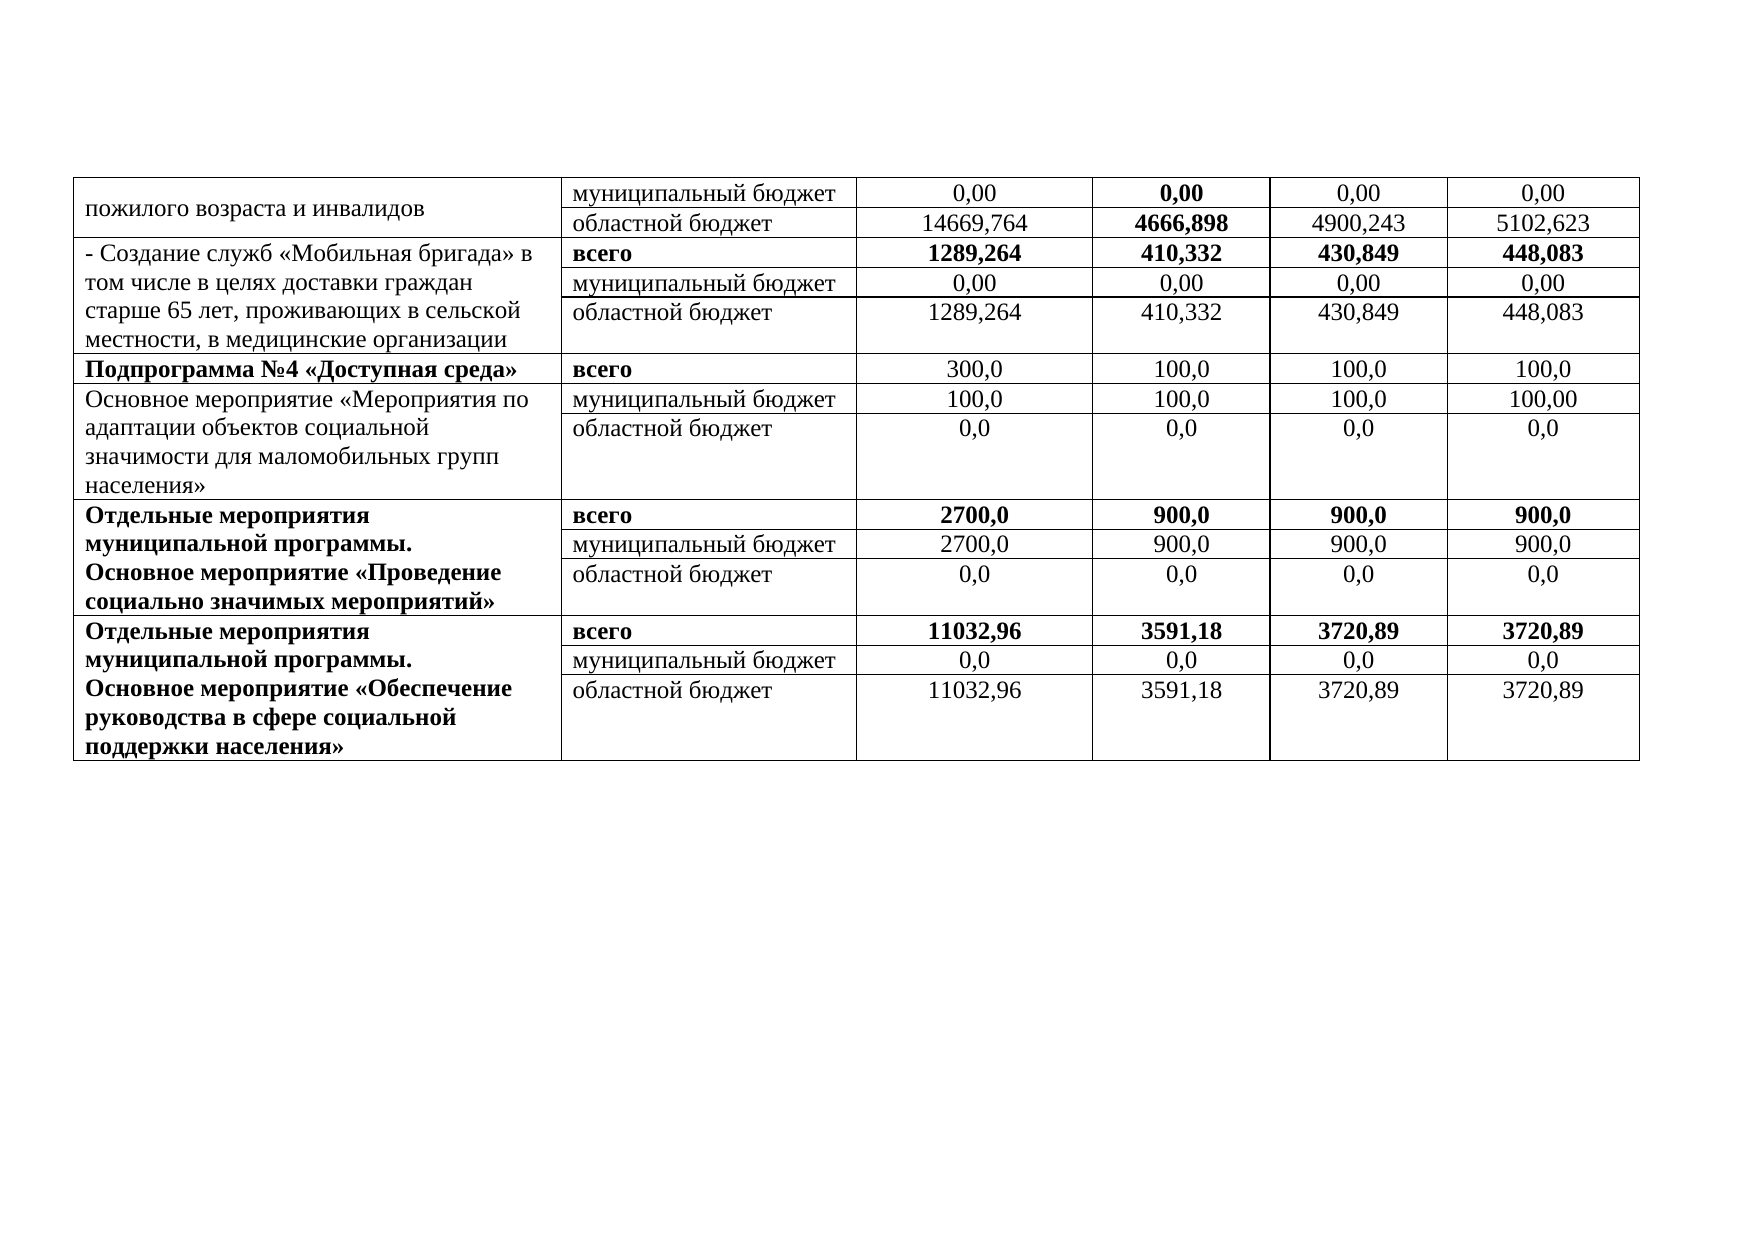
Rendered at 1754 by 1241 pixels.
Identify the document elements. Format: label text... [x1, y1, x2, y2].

table_cell 430,849 [1271, 298, 1447, 353]
table_cell 300,0 [857, 354, 1092, 383]
table_cell Подпрограмма №4 «Доступная среда» [74, 354, 561, 383]
table_cell 3720,89 [1271, 675, 1447, 759]
table_cell 100,0 [1093, 384, 1269, 412]
table_cell 11032,96 [857, 616, 1092, 644]
table_cell 900,0 [1448, 530, 1639, 558]
table_cell 0,0 [857, 559, 1092, 615]
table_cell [74, 178, 561, 237]
table_cell 448,083 [1448, 298, 1639, 353]
table_cell 2700,0 [857, 500, 1092, 528]
table_cell областной бюджет [562, 208, 856, 237]
table_cell 5102,623 [1448, 208, 1639, 237]
table_cell всего [562, 238, 856, 267]
table_cell 430,849 [1271, 238, 1447, 267]
table_cell 2700,0 [857, 530, 1092, 558]
table_cell Отдельные мероприятия муниципальной программы. Основное мероприятие «Проведение социально значимых мероприятий» [74, 500, 561, 615]
table_cell 448,083 [1448, 238, 1639, 267]
table_cell 0,0 [857, 646, 1092, 674]
table_cell 3591,18 [1093, 675, 1269, 759]
table_cell 900,0 [1271, 500, 1447, 528]
table_cell всего [562, 354, 856, 383]
table_cell 3720,89 [1448, 616, 1639, 644]
table_cell Основное мероприятие «Мероприятия по адаптации объектов социальной значимости для маломобильных групп населения» [74, 384, 561, 499]
table_cell областной бюджет [562, 559, 856, 615]
table_cell Отдельные мероприятия муниципальной программы. Основное мероприятие «Обеспечение руководства в сфере социальной поддержки населения» [74, 616, 561, 759]
table_cell 0,0 [1448, 559, 1639, 615]
table_cell 100,0 [1448, 354, 1639, 383]
table_cell 3720,89 [1448, 675, 1639, 759]
table_cell областной бюджет [562, 675, 856, 759]
table_cell 0,00 [1093, 178, 1269, 207]
table_cell 4666,898 [1093, 208, 1269, 237]
table_cell всего [562, 500, 856, 528]
table_cell 1289,264 [857, 298, 1092, 353]
table_cell 0,0 [1271, 414, 1447, 499]
table_cell областной бюджет [562, 298, 856, 353]
table_cell 0,00 [857, 178, 1092, 207]
table_cell 900,0 [1093, 530, 1269, 558]
table_cell 0,00 [1093, 268, 1269, 296]
table_cell муниципальный бюджет [562, 384, 856, 412]
table_cell 0,0 [1271, 646, 1447, 674]
table_cell всего [562, 616, 856, 644]
table_cell муниципальный бюджет [562, 530, 856, 558]
table_cell 0,0 [857, 414, 1092, 499]
table_cell 11032,96 [857, 675, 1092, 759]
table_cell муниципальный бюджет [562, 646, 856, 674]
table_cell 0,00 [1271, 268, 1447, 296]
table_cell муниципальный бюджет [562, 178, 856, 207]
table_cell 0,0 [1448, 646, 1639, 674]
table_cell 100,0 [1271, 354, 1447, 383]
table_cell 3591,18 [1093, 616, 1269, 644]
table_cell 0,0 [1093, 646, 1269, 674]
table_cell 900,0 [1448, 500, 1639, 528]
table_cell 0,0 [1448, 414, 1639, 499]
table_cell 410,332 [1093, 238, 1269, 267]
table_cell 100,0 [1093, 354, 1269, 383]
table_cell муниципальный бюджет [562, 268, 856, 296]
table_cell 0,0 [1271, 559, 1447, 615]
table_cell 900,0 [1093, 500, 1269, 528]
table_cell 0,00 [1271, 178, 1447, 207]
table_cell 100,0 [1271, 384, 1447, 412]
table_cell 0,0 [1093, 559, 1269, 615]
table_cell 4900,243 [1271, 208, 1447, 237]
table_cell 100,0 [857, 384, 1092, 412]
table_cell 0,00 [1448, 178, 1639, 207]
table_cell 0,0 [1093, 414, 1269, 499]
table_cell 1289,264 [857, 238, 1092, 267]
table_cell - Создание служб «Мобильная бригада» в том числе в целях доставки граждан старше 65 лет, проживающих в сельской местности, в медицинские организации [74, 238, 561, 353]
table_cell 410,332 [1093, 298, 1269, 353]
table_cell 14669,764 [857, 208, 1092, 237]
table_cell 900,0 [1271, 530, 1447, 558]
table_cell 3720,89 [1271, 616, 1447, 644]
table_cell 0,00 [857, 268, 1092, 296]
table_cell областной бюджет [562, 414, 856, 499]
table_cell 0,00 [1448, 268, 1639, 296]
table_cell 100,00 [1448, 384, 1639, 412]
